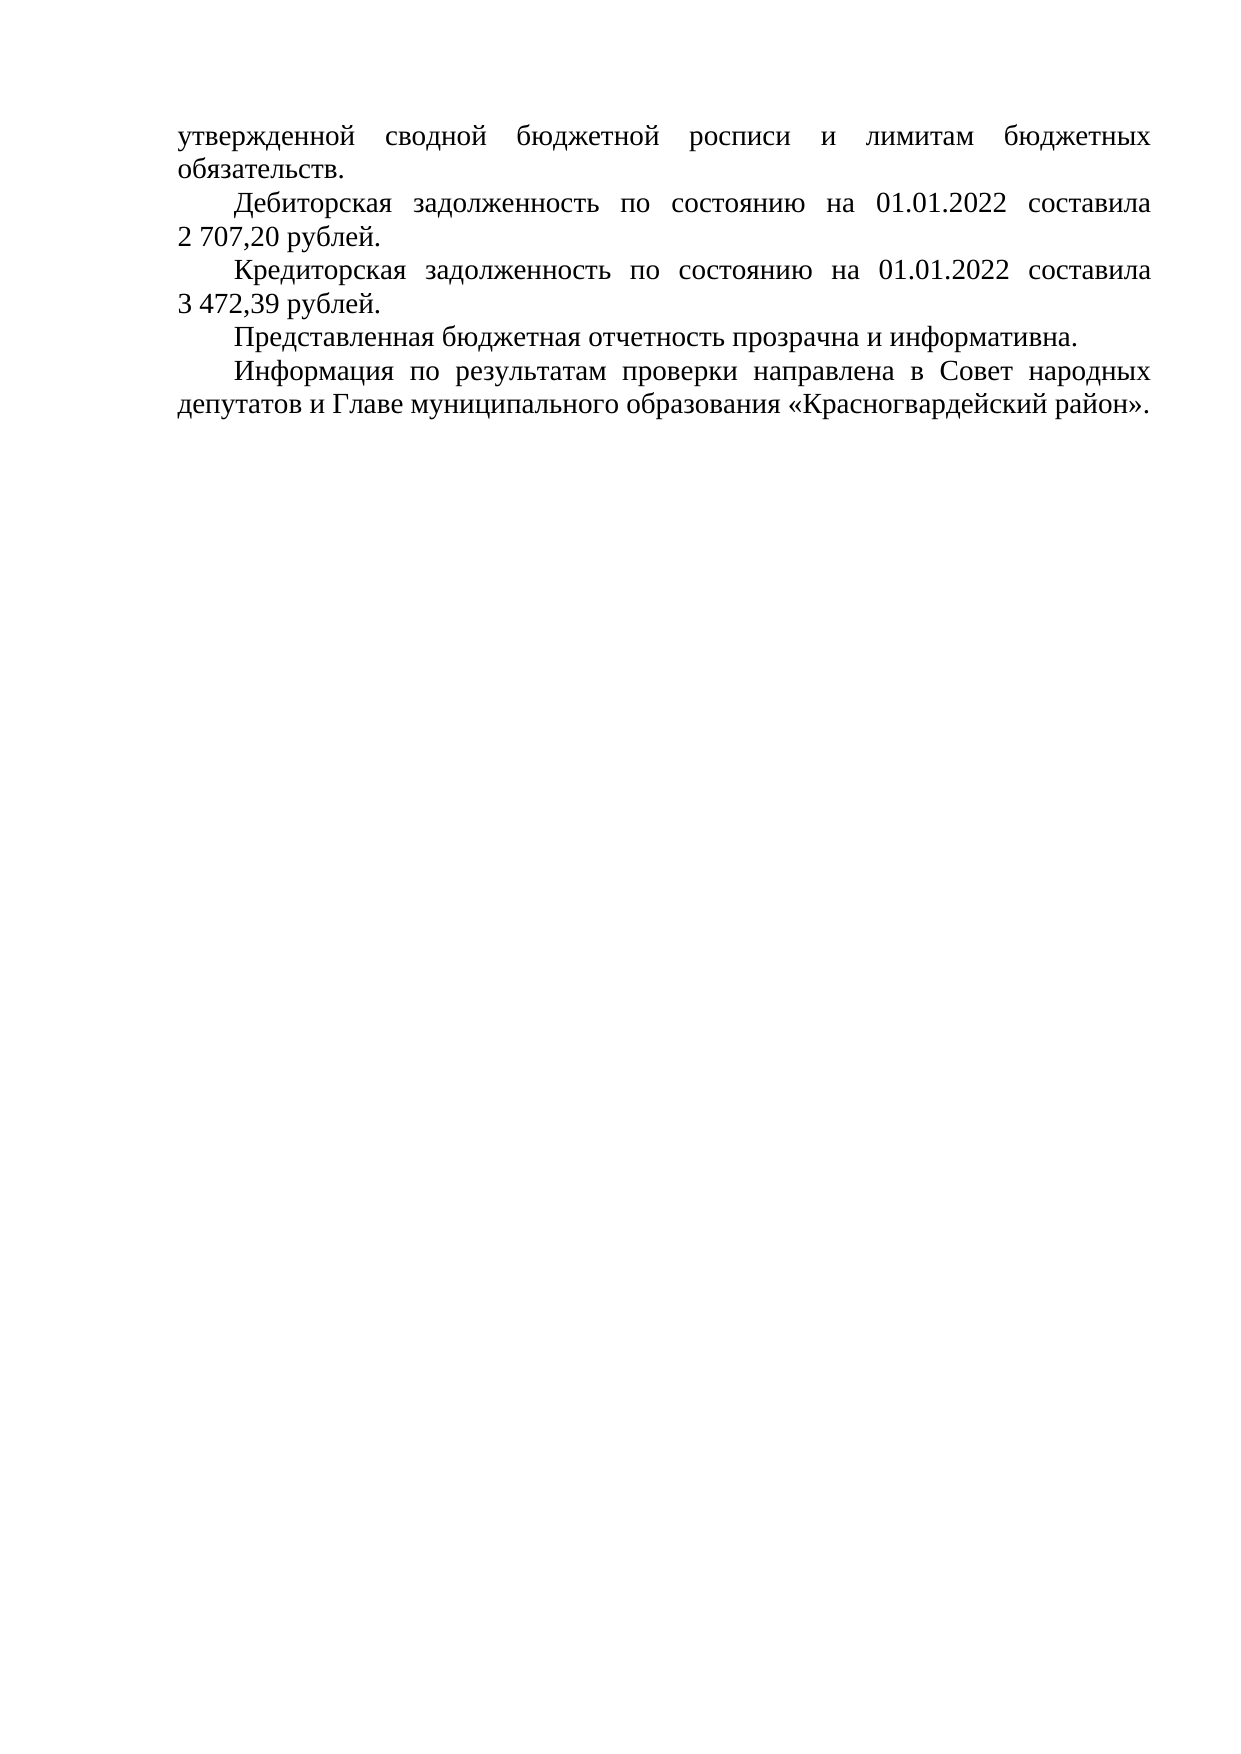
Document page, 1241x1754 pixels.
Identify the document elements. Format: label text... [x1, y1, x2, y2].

text Представленная бюджетная отчетность прозрачна и информативна. [177, 319, 1152, 353]
text Информация по результатам проверки направлена в Совет народных депутатов и Главе муниципального образования «Красногвардейский район». [177, 353, 1152, 420]
text Кредиторская задолженность по состоянию на 01.01.2022 составила 3 472,39 рублей. [177, 252, 1152, 319]
text Дебиторская задолженность по состоянию на 01.01.2022 составила 2 707,20 рублей. [177, 185, 1152, 252]
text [177, 118, 1152, 185]
